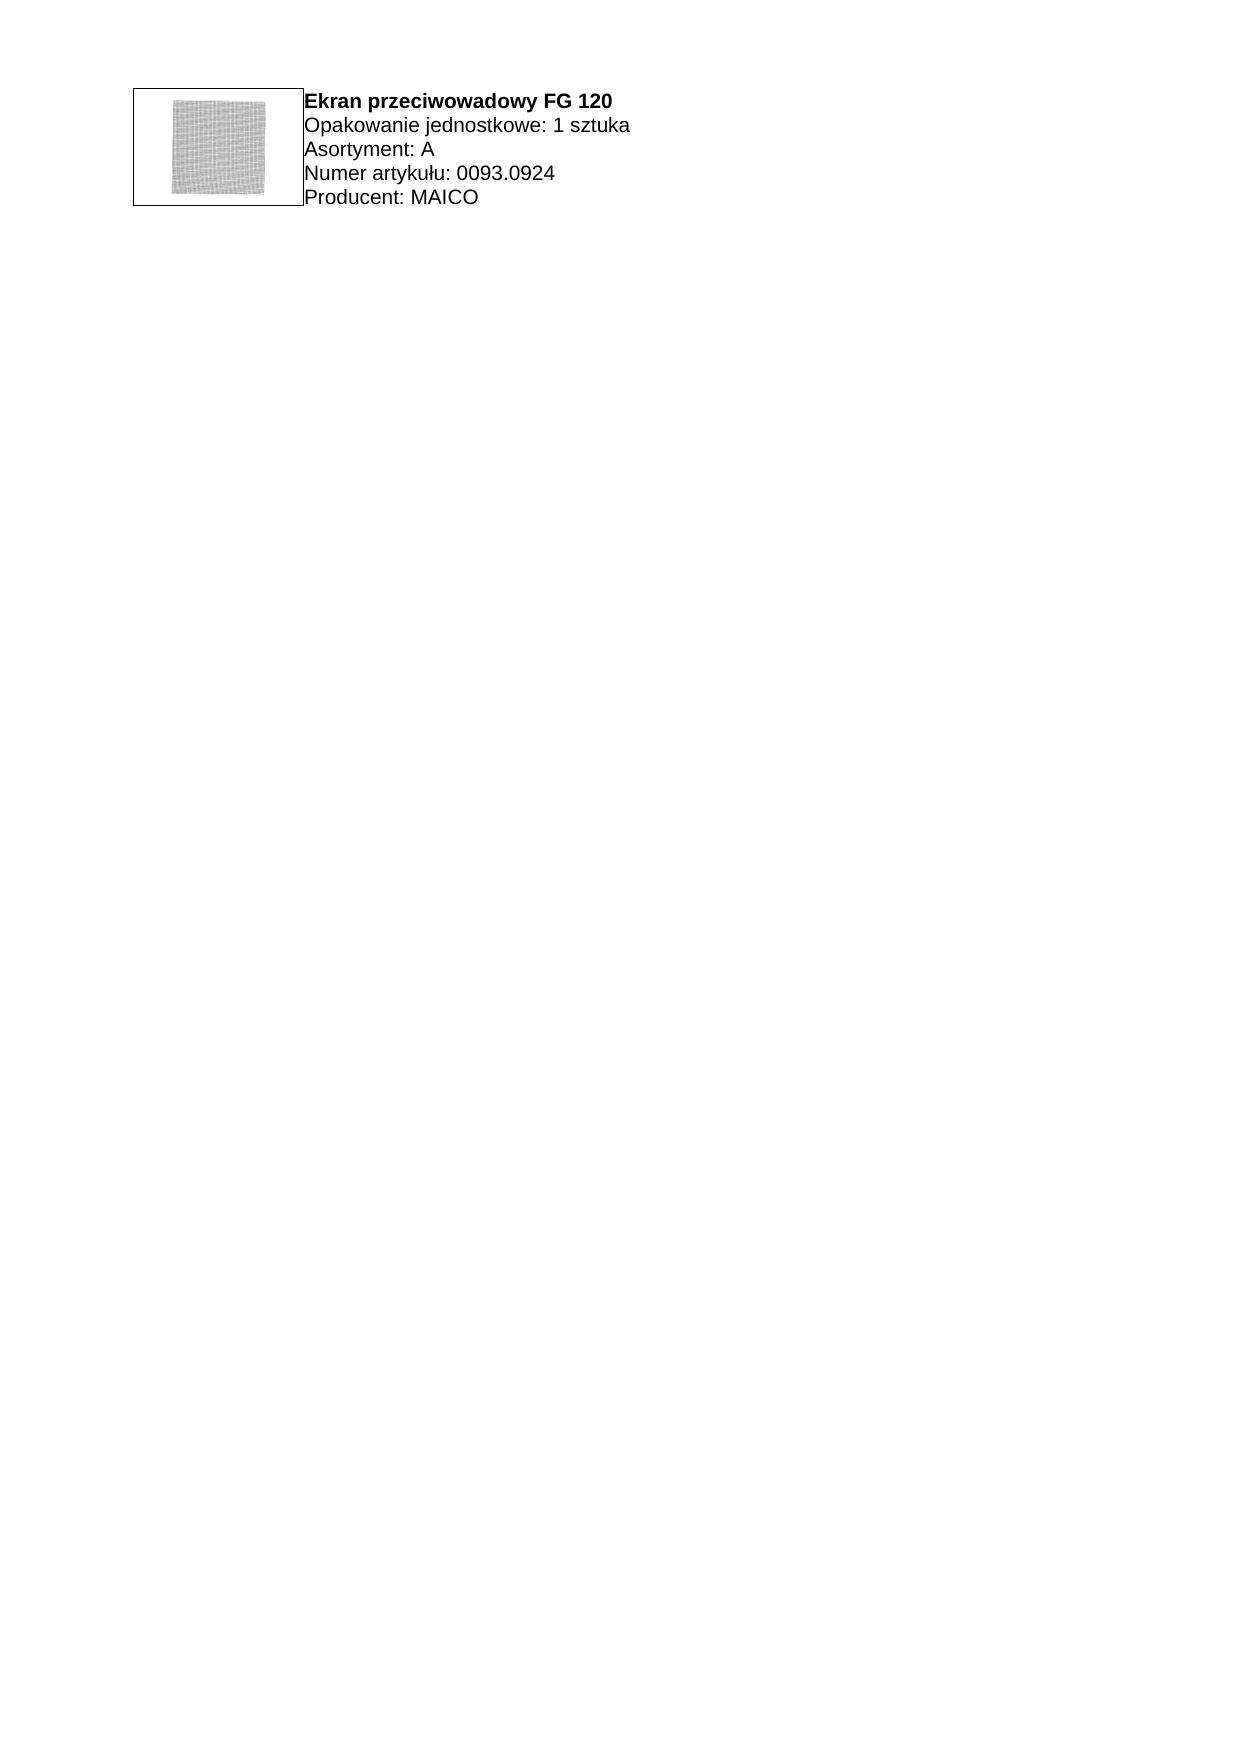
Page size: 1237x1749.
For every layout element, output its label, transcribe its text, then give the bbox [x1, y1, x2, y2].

picture [134, 89, 303, 205]
text Ekran przeciwowadowy FG 120Opakowanie jednostkowe: 1 sztukaAsortyment: A Numer artykułu: 0093.0924Producent: MAICO [133, 89, 1148, 208]
